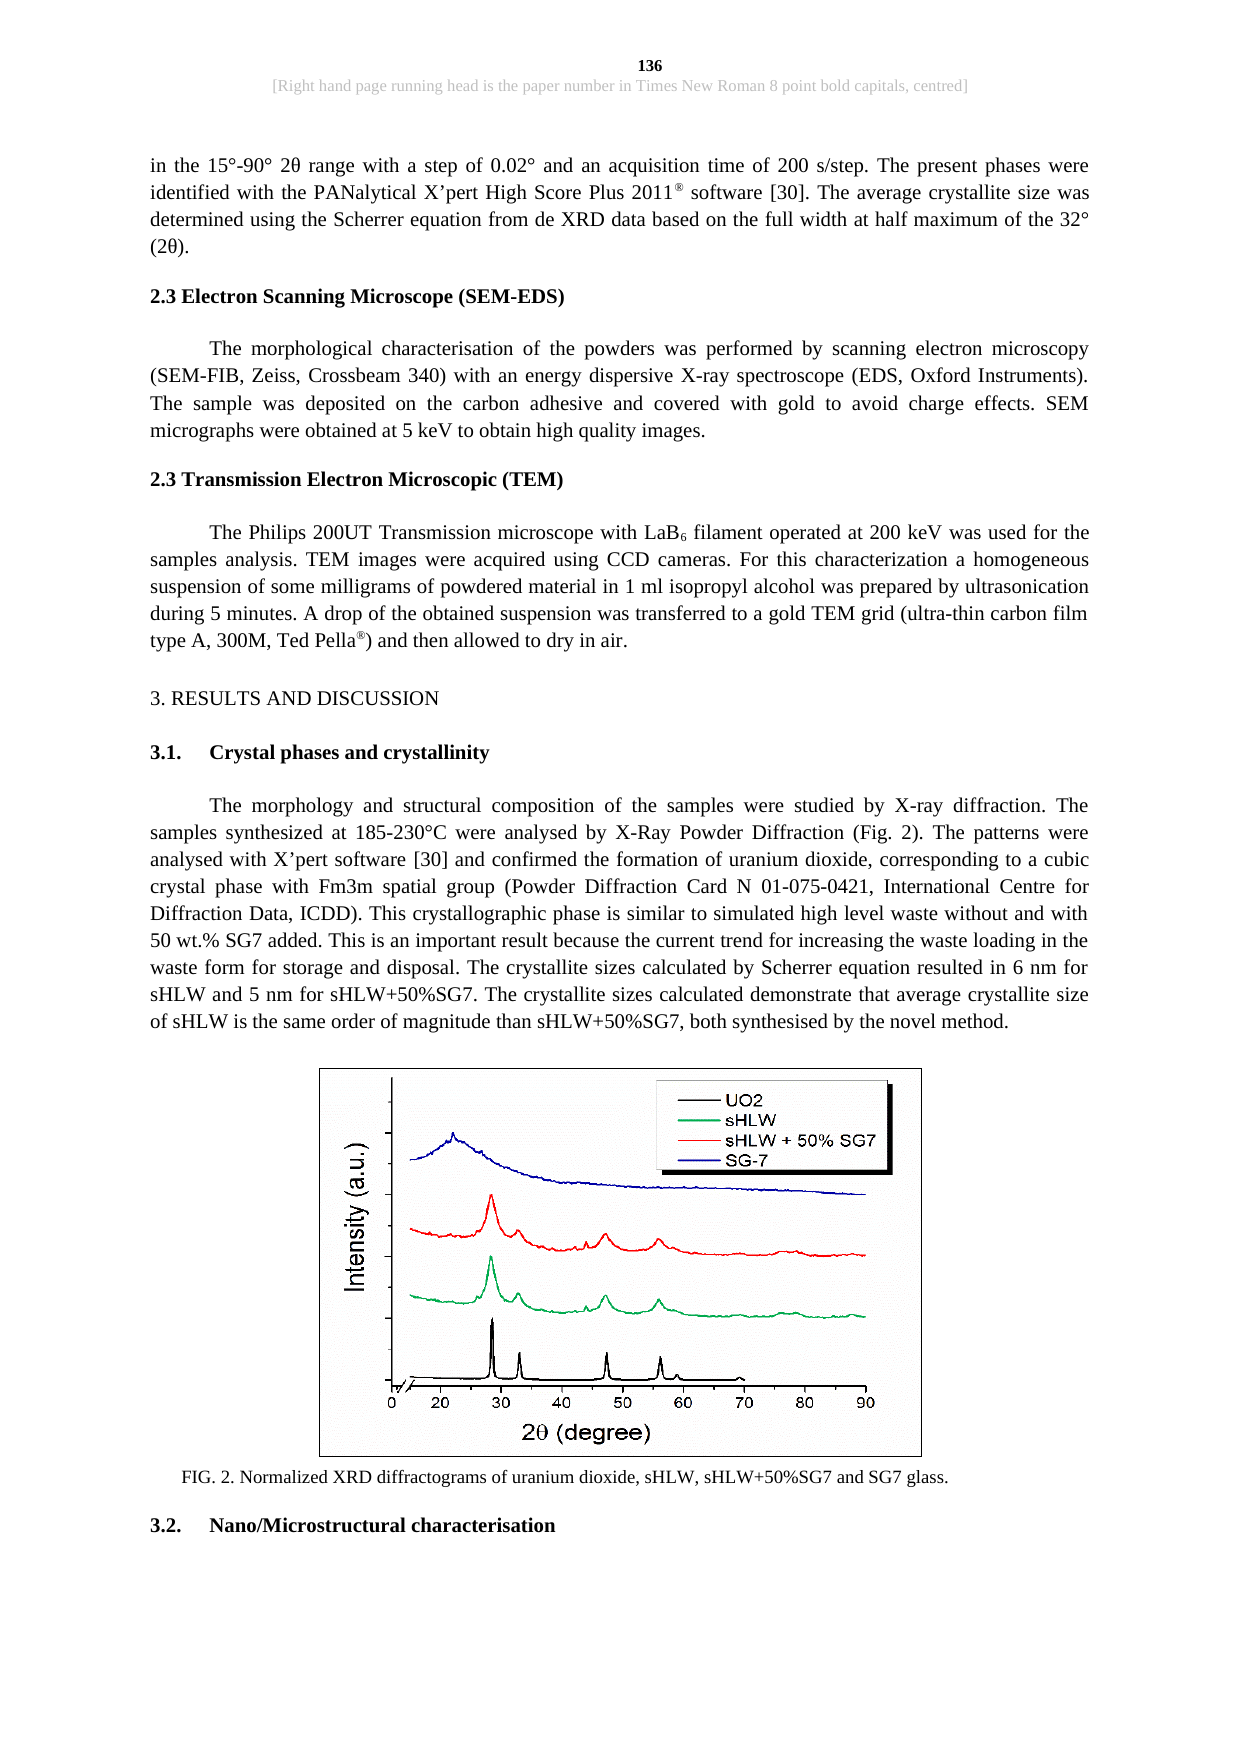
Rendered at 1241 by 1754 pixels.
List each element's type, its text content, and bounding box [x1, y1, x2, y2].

subtitle Results and discussion [150, 681, 1090, 710]
text The morphology and structural composition of the samples were studied by X-ray diffraction. The samples synthesized at 185-230°C were analysed by X-Ray Powder Diffraction (Fig. 2). The patterns were analysed with X’pert software [30] and confirmed the formation of uranium dioxide, corresponding to a cubic crystal phase with Fm3m spatial group (Powder Diffraction Card N 01-075-0421, International Centre for Diffraction Data, ICDD). This crystallographic phase is similar to simulated high level waste without and with 50 wt.% SG7 added. This is an important result because the current trend for increasing the waste loading in the waste form for storage and disposal. The crystallite sizes calculated by Scherrer equation resulted in 6 nm for sHLW and 5 nm for sHLW+50%SG7. The crystallite sizes calculated demonstrate that average crystallite size of sHLW is the same order of magnitude than sHLW+50%SG7, both synthesised by the novel method. [150, 789, 1090, 1033]
subtitle 2.3 Electron Scanning Microscope (SEM-EDS) [150, 283, 1090, 308]
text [150, 150, 1090, 258]
subtitle Crystal phases and crystallinity [150, 739, 1090, 764]
text The morphological characterisation of the powders was performed by scanning electron microscopy (SEM-FIB, Zeiss, Crossbeam 340) with an energy dispersive X-ray spectroscope (EDS, Oxford Instruments). The sample was deposited on the carbon adhesive and covered with gold to avoid charge effects. SEM micrographs were obtained at 5 keV to obtain high quality images. [150, 333, 1090, 442]
text The Philips 200UT Transmission microscope with LaB6 filament operated at 200 keV was used for the samples analysis. TEM images were acquired using CCD cameras. For this characterization a homogeneous suspension of some milligrams of powdered material in 1 ml isopropyl alcohol was prepared by ultrasonication during 5 minutes. A drop of the obtained suspension was transferred to a gold TEM grid (ultra-thin carbon film type A, 300M, Ted Pella®) and then allowed to dry in air. [150, 517, 1090, 652]
subtitle 2.3 Transmission Electron Microscopic (TEM) [150, 467, 1090, 492]
subtitle Nano/Microstructural characterisation [150, 1058, 1090, 1538]
